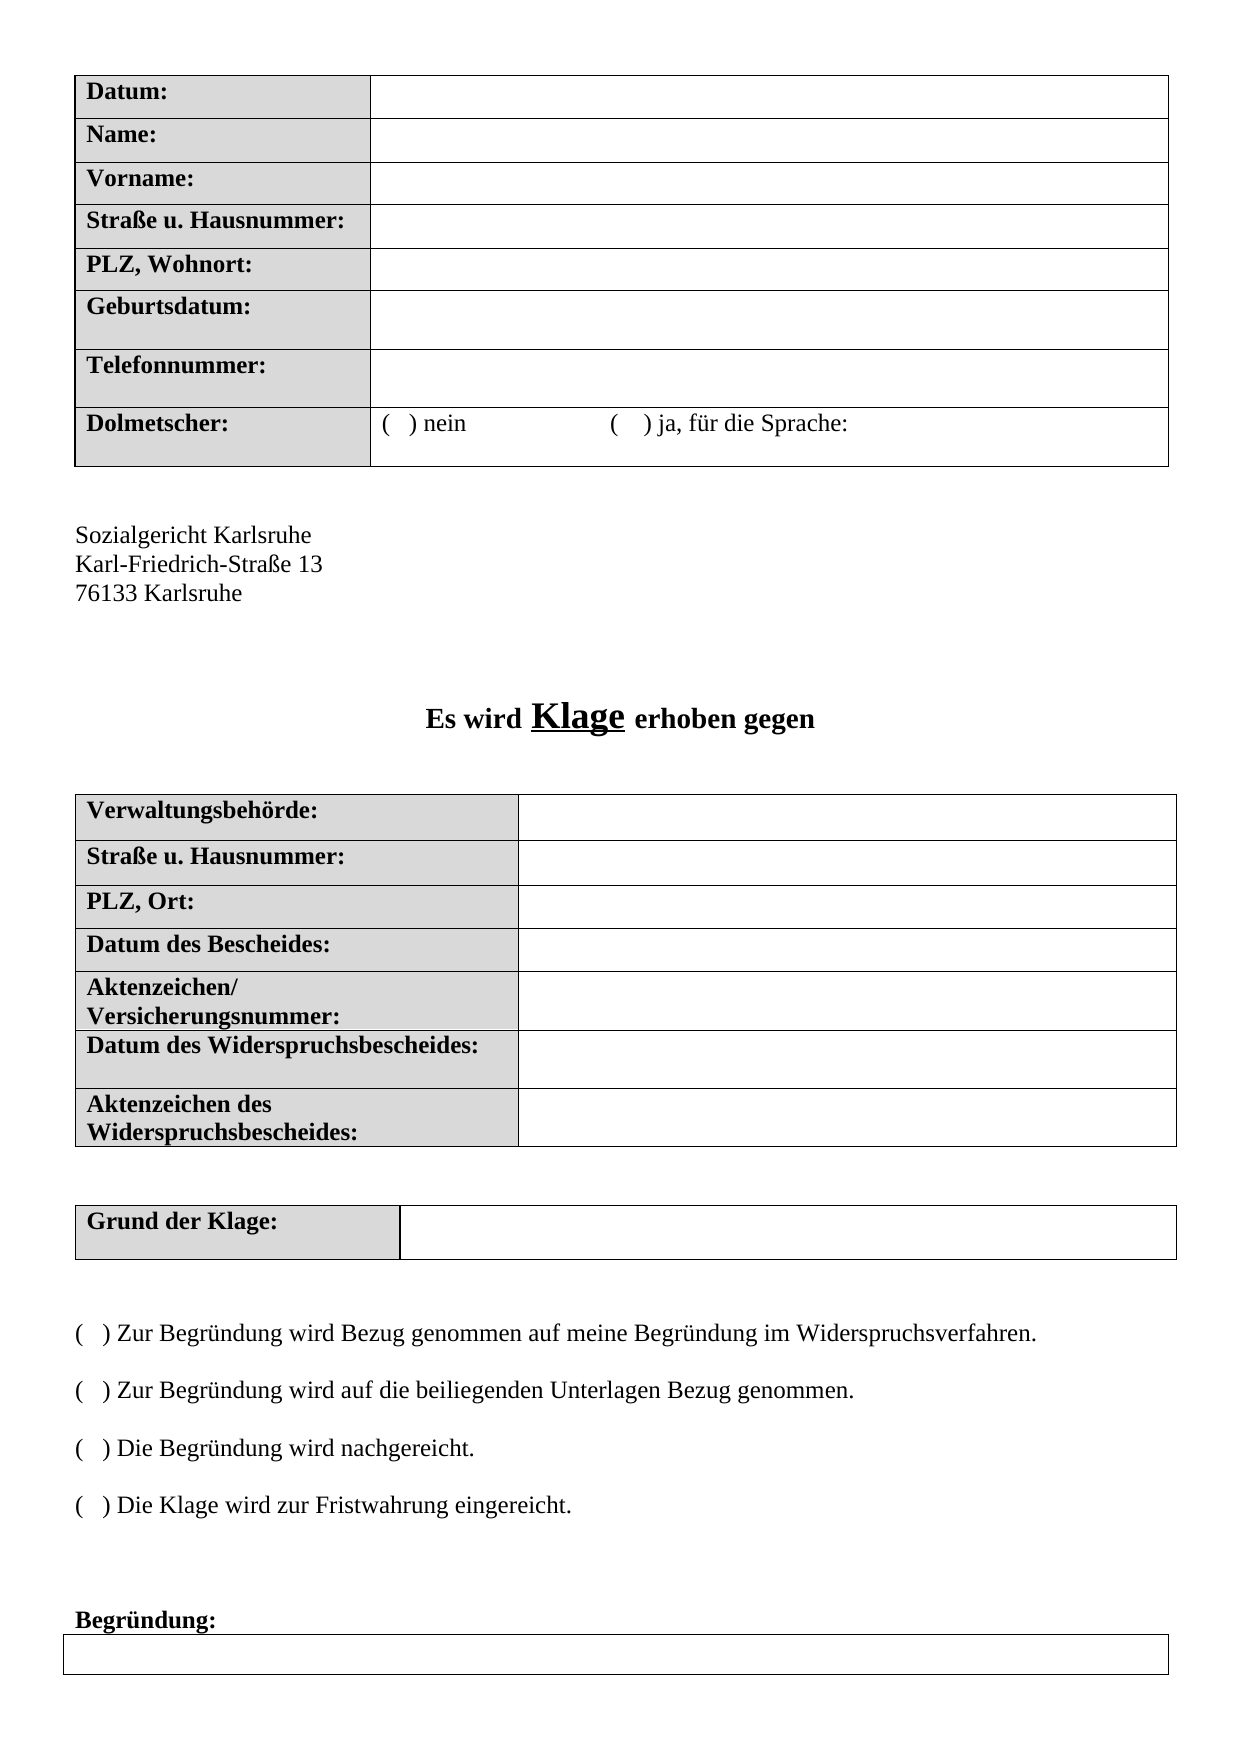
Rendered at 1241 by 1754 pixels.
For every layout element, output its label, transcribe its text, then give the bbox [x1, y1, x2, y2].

table_header Verwaltungsbehörde: [76, 795, 518, 840]
table_cell Straße u. Hausnummer: [76, 841, 518, 885]
text ( ) Zur Begründung wird auf die beiliegenden Unterlagen Bezug genommen. [75, 1375, 1165, 1404]
table_cell Dolmetscher: [76, 408, 370, 466]
table_cell ( ) nein ( ) ja, für die Sprache: [371, 408, 1168, 466]
table_cell Aktenzeichen des Widerspruchsbescheides: [76, 1089, 518, 1146]
table_cell [519, 1089, 1176, 1146]
table_header [519, 795, 1176, 840]
table_cell [519, 972, 1176, 1029]
table_header Grund der Klage: [76, 1206, 399, 1259]
table_cell Geburtsdatum: [76, 291, 370, 349]
table_cell Name: [76, 119, 370, 162]
text Begründung: [75, 1605, 1165, 1634]
table_cell [371, 163, 1168, 204]
table_cell Datum des Bescheides: [76, 929, 518, 971]
table_cell Datum des Widerspruchsbescheides: [76, 1031, 518, 1088]
table_cell [371, 205, 1168, 248]
table_cell [371, 249, 1168, 290]
table_cell [371, 350, 1168, 407]
text 76133 Karlsruhe [75, 578, 1165, 607]
table_cell [519, 1031, 1176, 1088]
text ( ) Zur Begründung wird Bezug genommen auf meine Begründung im Widerspruchsverfahren. [75, 1318, 1165, 1347]
table_cell [371, 291, 1168, 349]
table_cell Straße u. Hausnummer: [76, 205, 370, 248]
table_cell PLZ, Wohnort: [76, 249, 370, 290]
table_header Datum: [76, 76, 370, 118]
table_header [401, 1206, 1176, 1259]
table_cell [519, 886, 1176, 928]
table_cell [519, 929, 1176, 971]
table_cell [519, 841, 1176, 885]
text ( ) Die Klage wird zur Fristwahrung eingereicht. [75, 1490, 1165, 1519]
table_cell [371, 119, 1168, 162]
text Sozialgericht Karlsruhe [75, 521, 1165, 549]
table_cell Telefonnummer: [76, 350, 370, 407]
text ( ) Die Begründung wird nachgereicht. [75, 1433, 1165, 1462]
table_cell Vorname: [76, 163, 370, 204]
table_header [371, 76, 1168, 118]
table_header [64, 1635, 1168, 1674]
table_cell Aktenzeichen/ Versicherungsnummer: [76, 972, 518, 1029]
text Es wird Klage erhoben gegen [75, 693, 1165, 736]
text Karl-Friedrich-Straße 13 [75, 549, 1165, 578]
table_cell PLZ, Ort: [76, 886, 518, 928]
